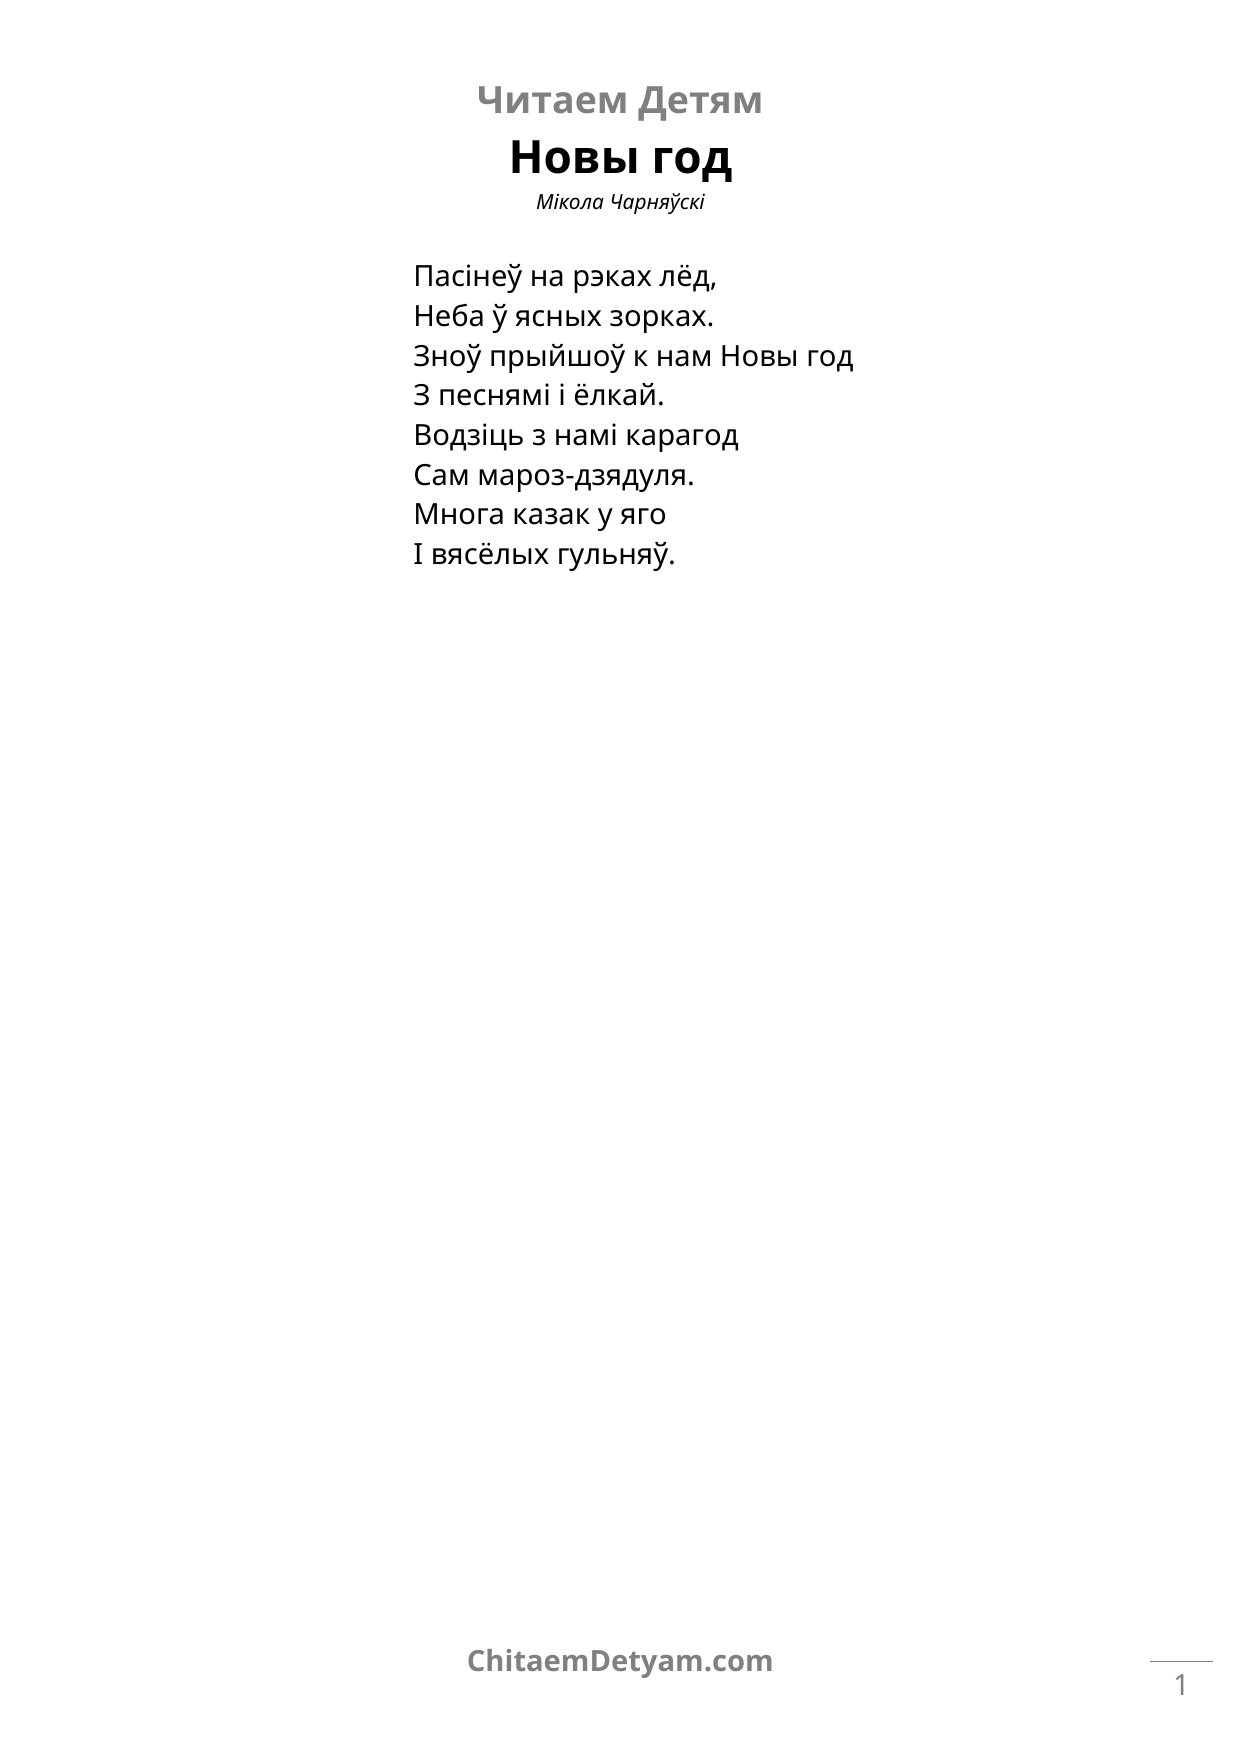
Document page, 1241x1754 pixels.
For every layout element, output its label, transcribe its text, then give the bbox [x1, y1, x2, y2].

text Новы год Мікола Чарняўскі [118, 125, 1122, 216]
text Пасінеў на рэках лёд, Неба ў ясных зорках. Зноў прыйшоў к нам Новы год З песнямі і ёлкай. Водзіць з намі карагод Сам мароз-дзядуля. Многа казак у яго I вясёлых гульняў. [413, 255, 1122, 573]
